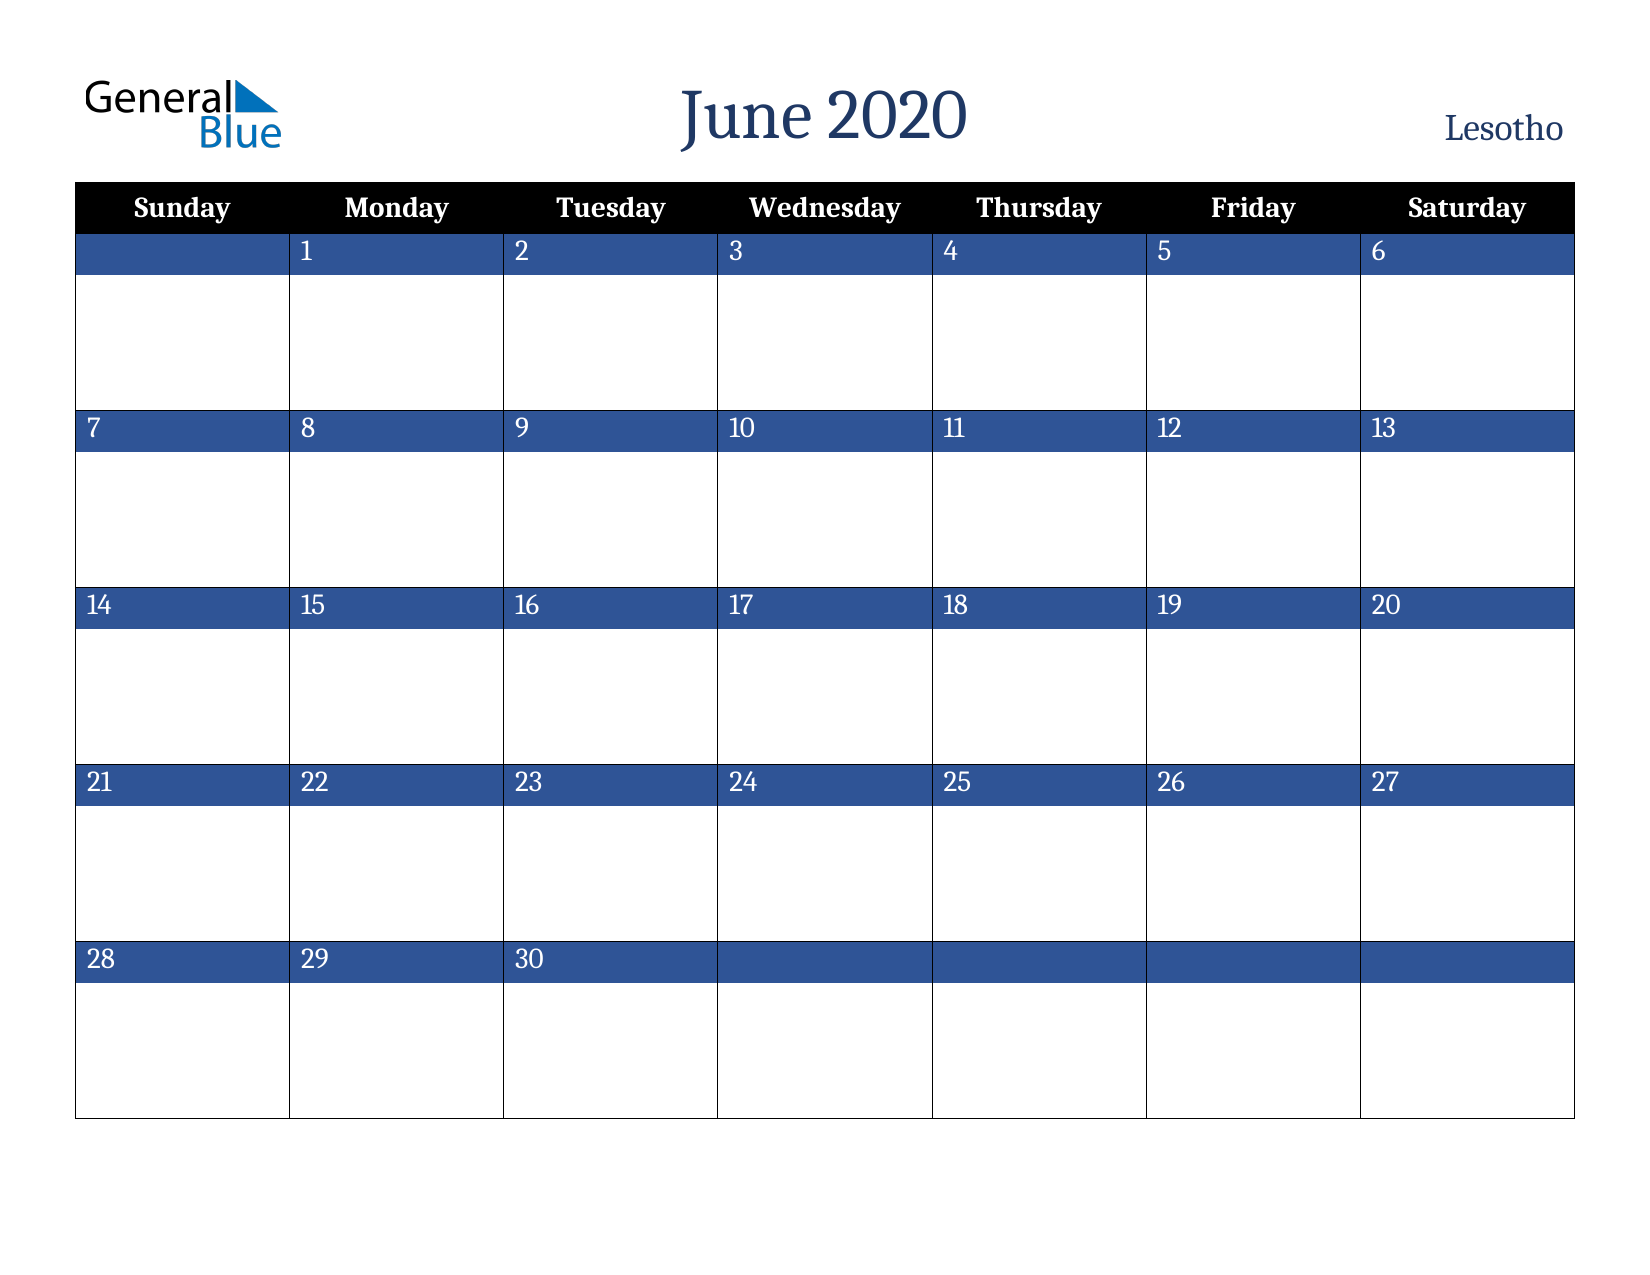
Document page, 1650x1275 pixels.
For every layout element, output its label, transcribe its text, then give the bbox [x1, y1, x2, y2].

table_cell [1361, 942, 1574, 983]
table_cell Monday [290, 183, 503, 233]
table_cell [933, 942, 1146, 983]
table_cell [933, 806, 1146, 941]
table_cell 22 [290, 765, 503, 806]
table_cell [290, 806, 503, 941]
table_cell 27 [1361, 765, 1574, 806]
table_cell [504, 629, 717, 764]
table_cell 10 [718, 411, 932, 452]
table_cell 29 [290, 942, 503, 983]
table_cell 12 [1147, 411, 1360, 452]
table_cell [504, 983, 717, 1118]
table_cell 26 [1147, 765, 1360, 806]
table_cell [76, 629, 289, 764]
table_cell 1 [290, 234, 503, 275]
table_cell [933, 452, 1146, 587]
table_cell Sunday [76, 183, 289, 233]
table_cell [1147, 275, 1360, 410]
table_cell Thursday [933, 183, 1146, 233]
table_header [76, 75, 503, 182]
table_cell [504, 275, 717, 410]
table_cell 16 [504, 588, 717, 629]
table_cell [290, 983, 503, 1118]
table_cell [718, 806, 932, 941]
table_cell 19 [1147, 588, 1360, 629]
table_cell [1361, 983, 1574, 1118]
table_cell [76, 806, 289, 941]
table_cell 2 [504, 234, 717, 275]
table_cell 14 [76, 588, 289, 629]
table_cell 15 [290, 588, 503, 629]
table_cell 24 [718, 765, 932, 806]
table_cell 13 [1361, 411, 1574, 452]
table_cell [1147, 452, 1360, 587]
table_cell [76, 983, 289, 1118]
table_cell [504, 806, 717, 941]
table_cell [1361, 452, 1574, 587]
table_cell Wednesday [718, 183, 932, 233]
table_cell [1147, 942, 1360, 983]
table_cell 7 [76, 411, 289, 452]
table_cell 23 [504, 765, 717, 806]
table_cell Friday [1147, 183, 1360, 233]
table_cell 28 [76, 942, 289, 983]
table_cell 20 [1361, 588, 1574, 629]
table_cell [76, 275, 289, 410]
table_cell [76, 234, 289, 275]
table_cell 8 [290, 411, 503, 452]
table_header Lesotho [1146, 75, 1574, 182]
table_cell [290, 452, 503, 587]
table_cell 3 [718, 234, 932, 275]
table_cell [933, 275, 1146, 410]
table_cell [1361, 629, 1574, 764]
table_cell 25 [933, 765, 1146, 806]
table_cell [1147, 629, 1360, 764]
table_cell [504, 452, 717, 587]
table_cell 11 [933, 411, 1146, 452]
table_cell [1361, 806, 1574, 941]
table_cell 17 [718, 588, 932, 629]
picture [86, 80, 281, 148]
table_cell [290, 629, 503, 764]
table_cell [718, 275, 932, 410]
table_cell 21 [76, 765, 289, 806]
table_cell 18 [933, 588, 1146, 629]
table_cell [933, 983, 1146, 1118]
table_cell [1147, 983, 1360, 1118]
table_cell [718, 452, 932, 587]
table_cell 4 [933, 234, 1146, 275]
table_cell [933, 629, 1146, 764]
table_cell 9 [504, 411, 717, 452]
table_cell [718, 942, 932, 983]
table_cell 5 [1147, 234, 1360, 275]
table_cell [76, 452, 289, 587]
table_cell [1361, 275, 1574, 410]
table_cell Tuesday [504, 183, 717, 233]
table_header June 2020 [504, 75, 1146, 182]
table_cell [718, 983, 932, 1118]
table_cell [1147, 806, 1360, 941]
table_cell [290, 275, 503, 410]
table_cell 6 [1361, 234, 1574, 275]
table_cell Saturday [1361, 183, 1574, 233]
table_cell [718, 629, 932, 764]
table_cell 30 [504, 942, 717, 983]
